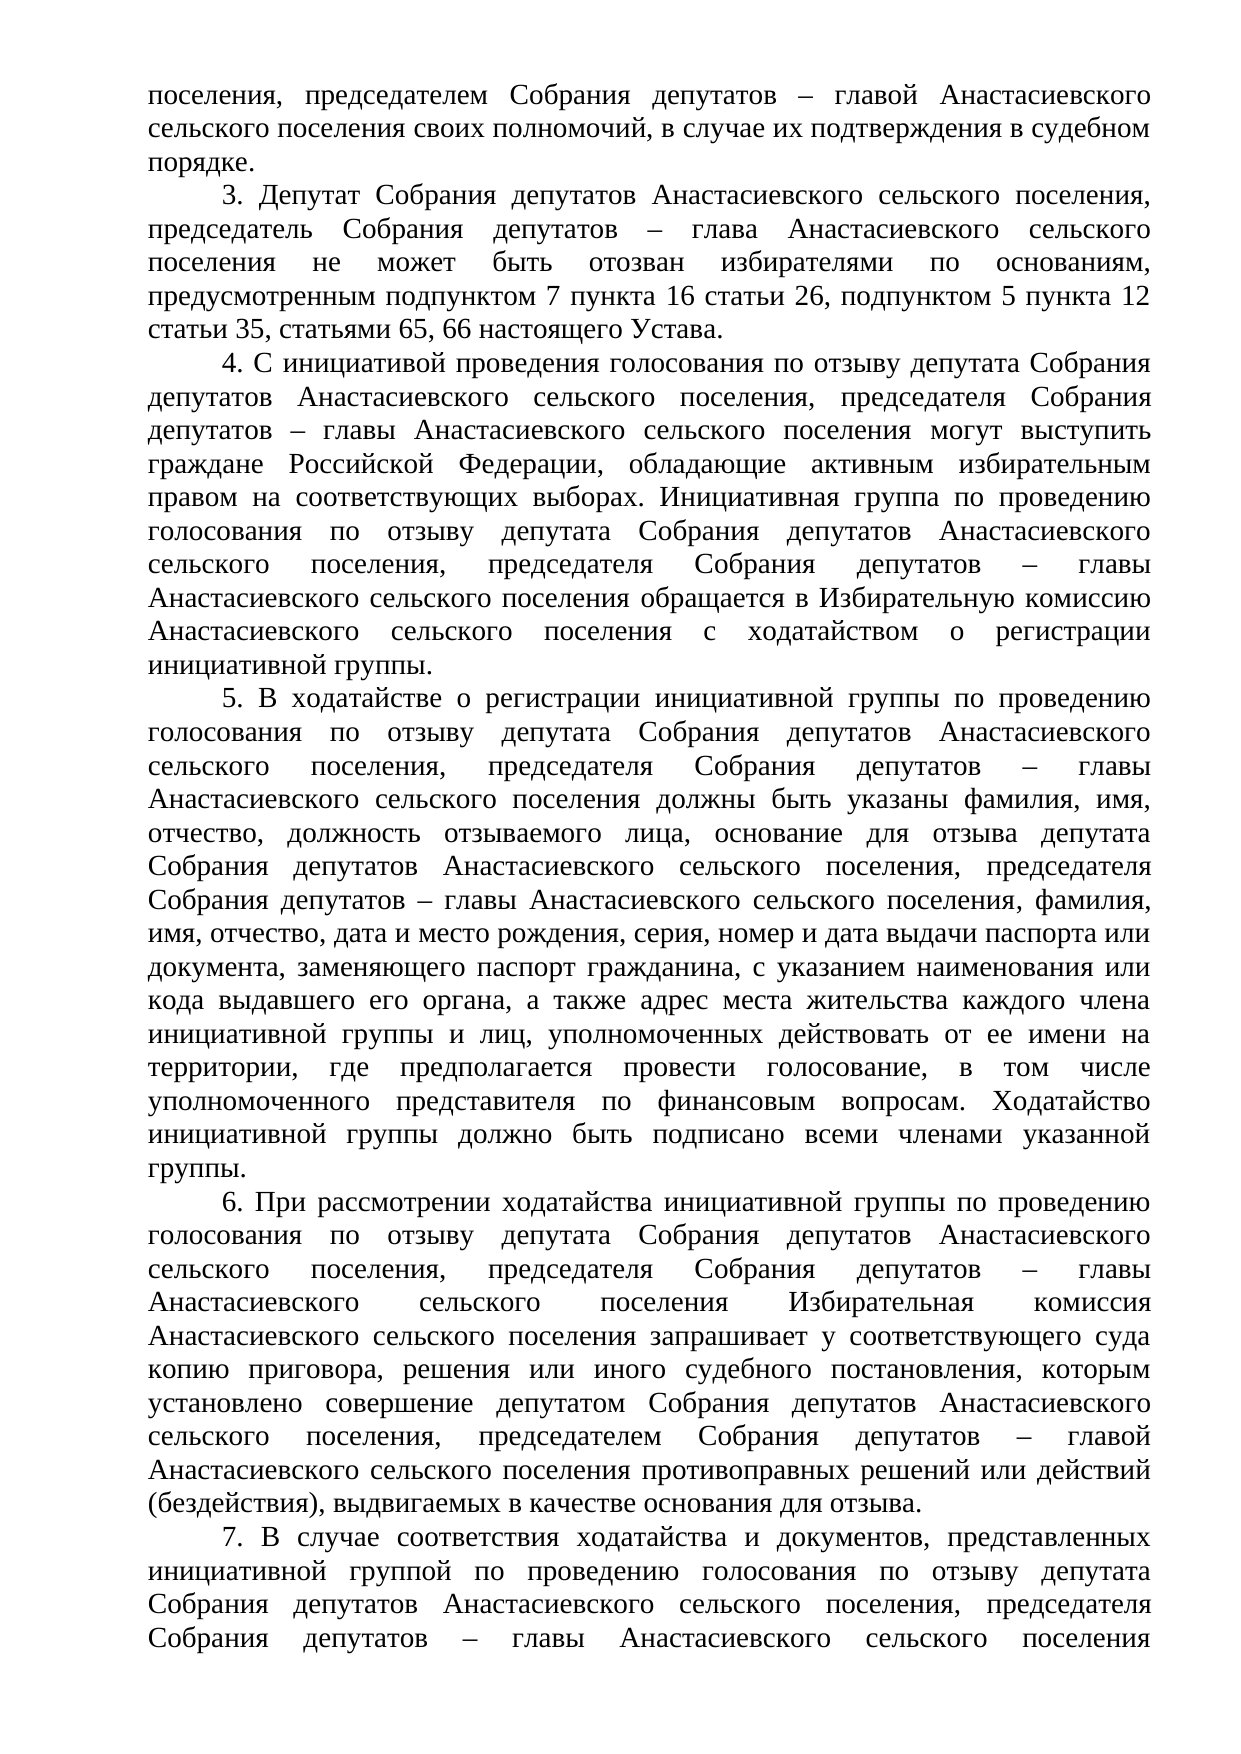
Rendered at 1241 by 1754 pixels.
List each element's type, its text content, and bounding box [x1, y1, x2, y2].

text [148, 1519, 1152, 1653]
text 4. С инициативой проведения голосования по отзыву депутата Собрания депутатов Анастасиевского сельского поселения, председателя Собрания депутатов – главы Анастасиевского сельского поселения могут выступить граждане Российской Федерации, обладающие активным избирательным правом на соответствующих выборах. Инициативная группа по проведению голосования по отзыву депутата Собрания депутатов Анастасиевского сельского поселения, председателя Собрания депутатов – главы Анастасиевского сельского поселения обращается в Избирательную комиссию Анастасиевского сельского поселения с ходатайством о регистрации инициативной группы. [148, 345, 1152, 681]
text 6. При рассмотрении ходатайства инициативной группы по проведению голосования по отзыву депутата Собрания депутатов Анастасиевского сельского поселения, председателя Собрания депутатов – главы Анастасиевского сельского поселения Избирательная комиссия Анастасиевского сельского поселения запрашивает у соответствующего суда копию приговора, решения или иного судебного постановления, которым установлено совершение депутатом Собрания депутатов Анастасиевского сельского поселения, председателем Собрания депутатов – главой Анастасиевского сельского поселения противоправных решений или действий (бездействия), выдвигаемых в качестве основания для отзыва. [148, 1184, 1152, 1519]
text 5. В ходатайстве о регистрации инициативной группы по проведению голосования по отзыву депутата Собрания депутатов Анастасиевского сельского поселения, председателя Собрания депутатов – главы Анастасиевского сельского поселения должны быть указаны фамилия, имя, отчество, должность отзываемого лица, основание для отзыва депутата Собрания депутатов Анастасиевского сельского поселения, председателя Собрания депутатов – главы Анастасиевского сельского поселения, фамилия, имя, отчество, дата и место рождения, серия, номер и дата выдачи паспорта или документа, заменяющего паспорт гражданина, с указанием наименования или кода выдавшего его органа, а также адрес места жительства каждого члена инициативной группы и лиц, уполномоченных действовать от ее имени на территории, где предполагается провести голосование, в том числе уполномоченного представителя по финансовым вопросам. Ходатайство инициативной группы должно быть подписано всеми членами указанной группы. [148, 681, 1152, 1184]
text 3. Депутат Собрания депутатов Анастасиевского сельского поселения, председатель Собрания депутатов – глава Анастасиевского сельского поселения не может быть отозван избирателями по основаниям, предусмотренным подпунктом 7 пункта 16 статьи 26, подпунктом 5 пункта 12 статьи 35, статьями 65, 66 настоящего Устава. [148, 177, 1152, 345]
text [148, 77, 1152, 177]
